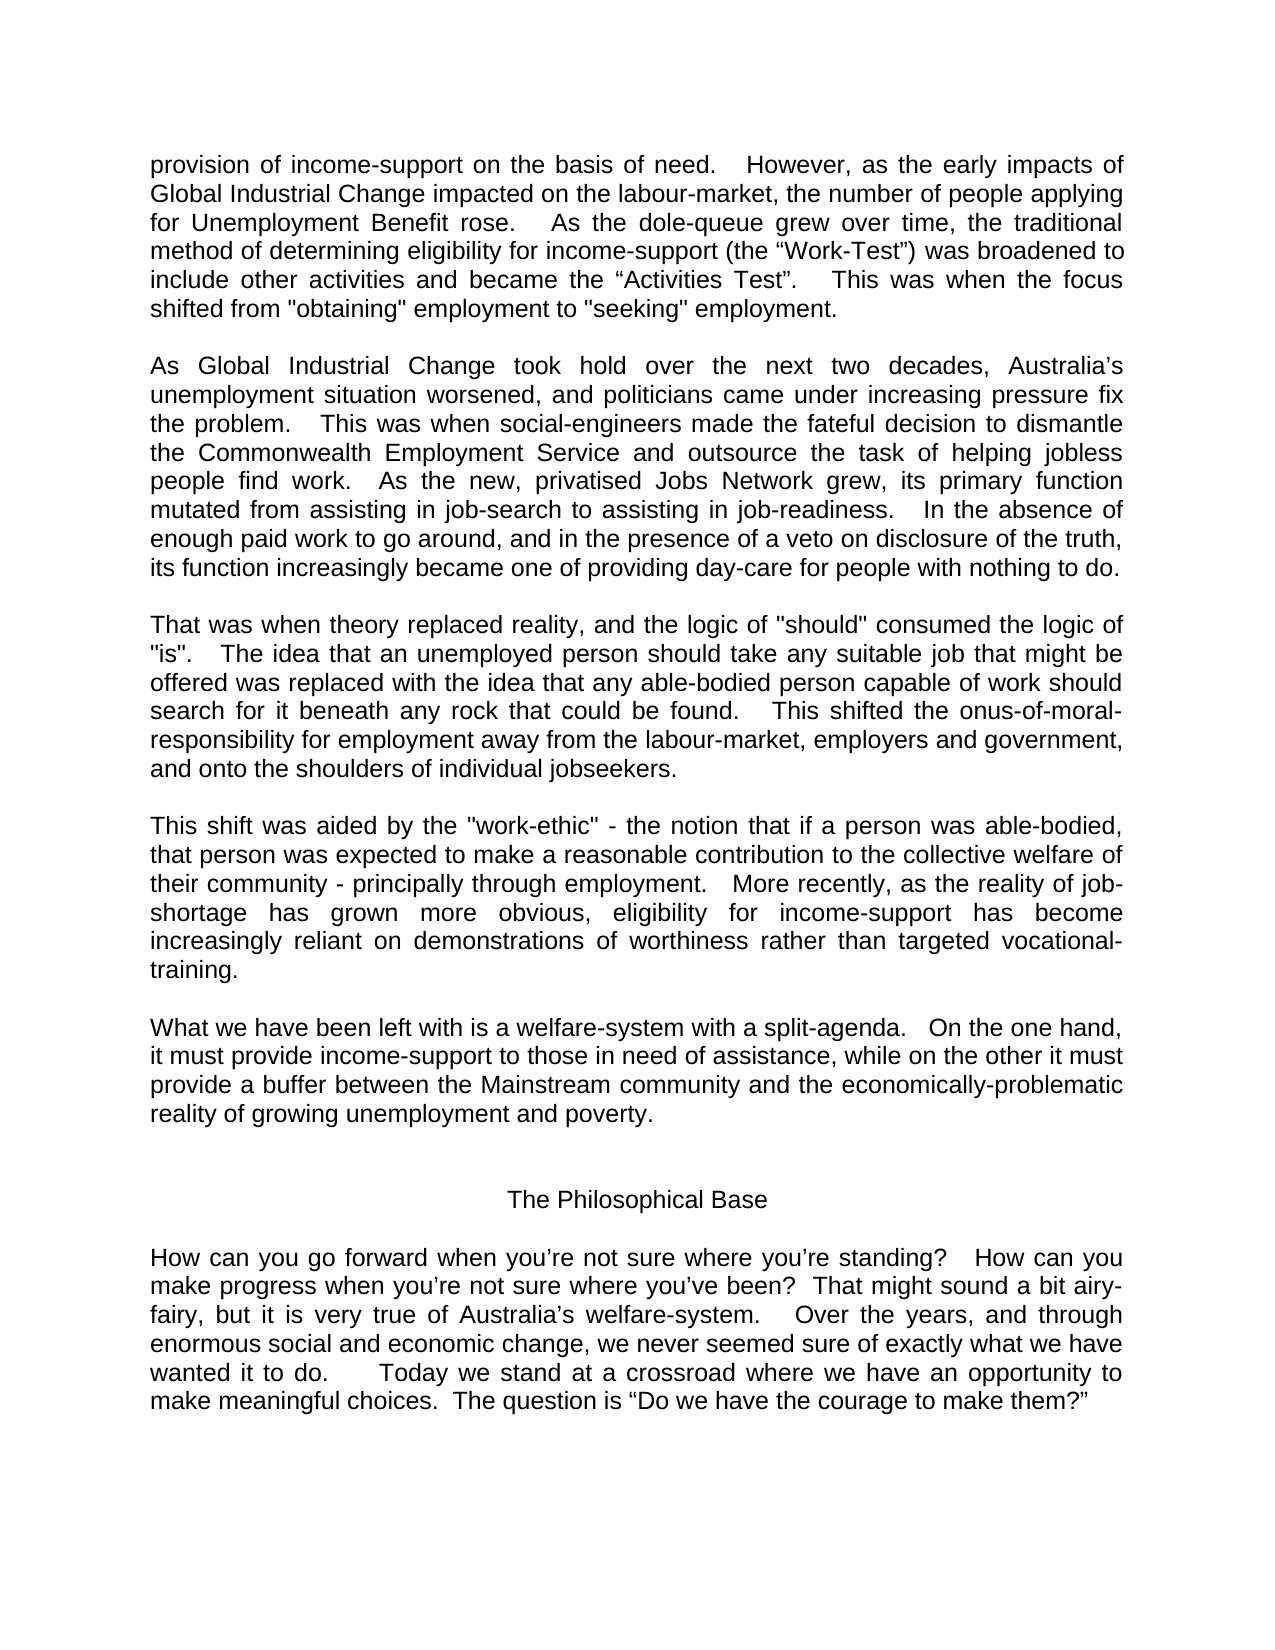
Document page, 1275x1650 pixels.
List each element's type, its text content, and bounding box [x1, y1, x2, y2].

text What we have been left with is a welfare-system with a split-agenda. On the one hand, it must provide income-support to those in need of assistance, while on the other it must provide a buffer between the Mainstream community and the economically-problematic reality of growing unemployment and poverty. [150, 1012, 1125, 1127]
text How can you go forward when you’re not sure where you’re standing? How can you make progress when you’re not sure where you’ve been? That might sound a bit airy-fairy, but it is very true of Australia’s welfare-system. Over the years, and through enormous social and economic change, we never seemed sure of exactly what we have wanted it to do. Today we stand at a crossroad where we have an opportunity to make meaningful choices. The question is “Do we have the courage to make them?” [150, 1242, 1125, 1415]
text The Philosophical Base [150, 1185, 1125, 1214]
text As Global Industrial Change took hold over the next two decades, Australia’s unemployment situation worsened, and politicians came under increasing pressure fix the problem. This was when social-engineers made the fateful decision to dismantle the Commonwealth Employment Service and outsource the task of helping jobless people find work. As the new, privatised Jobs Network grew, its primary function mutated from assisting in job-search to assisting in job-readiness. In the absence of enough paid work to go around, and in the presence of a veto on disclosure of the truth, its function increasingly became one of providing day-care for people with nothing to do. [150, 351, 1125, 581]
text That was when theory replaced reality, and the logic of "should" consumed the logic of "is". The idea that an unemployed person should take any suitable job that might be offered was replaced with the idea that any able-bodied person capable of work should search for it beneath any rock that could be found. This shifted the onus-of-moral-responsibility for employment away from the labour-market, employers and government, and onto the shoulders of individual jobseekers. [150, 610, 1125, 782]
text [150, 150, 1125, 322]
text This shift was aided by the "work-ethic" - the notion that if a person was able-bodied, that person was expected to make a reasonable contribution to the collective welfare of their community - principally through employment. More recently, as the reality of job-shortage has grown more obvious, eligibility for income-support has become increasingly reliant on demonstrations of worthiness rather than targeted vocational-training. [150, 811, 1125, 984]
